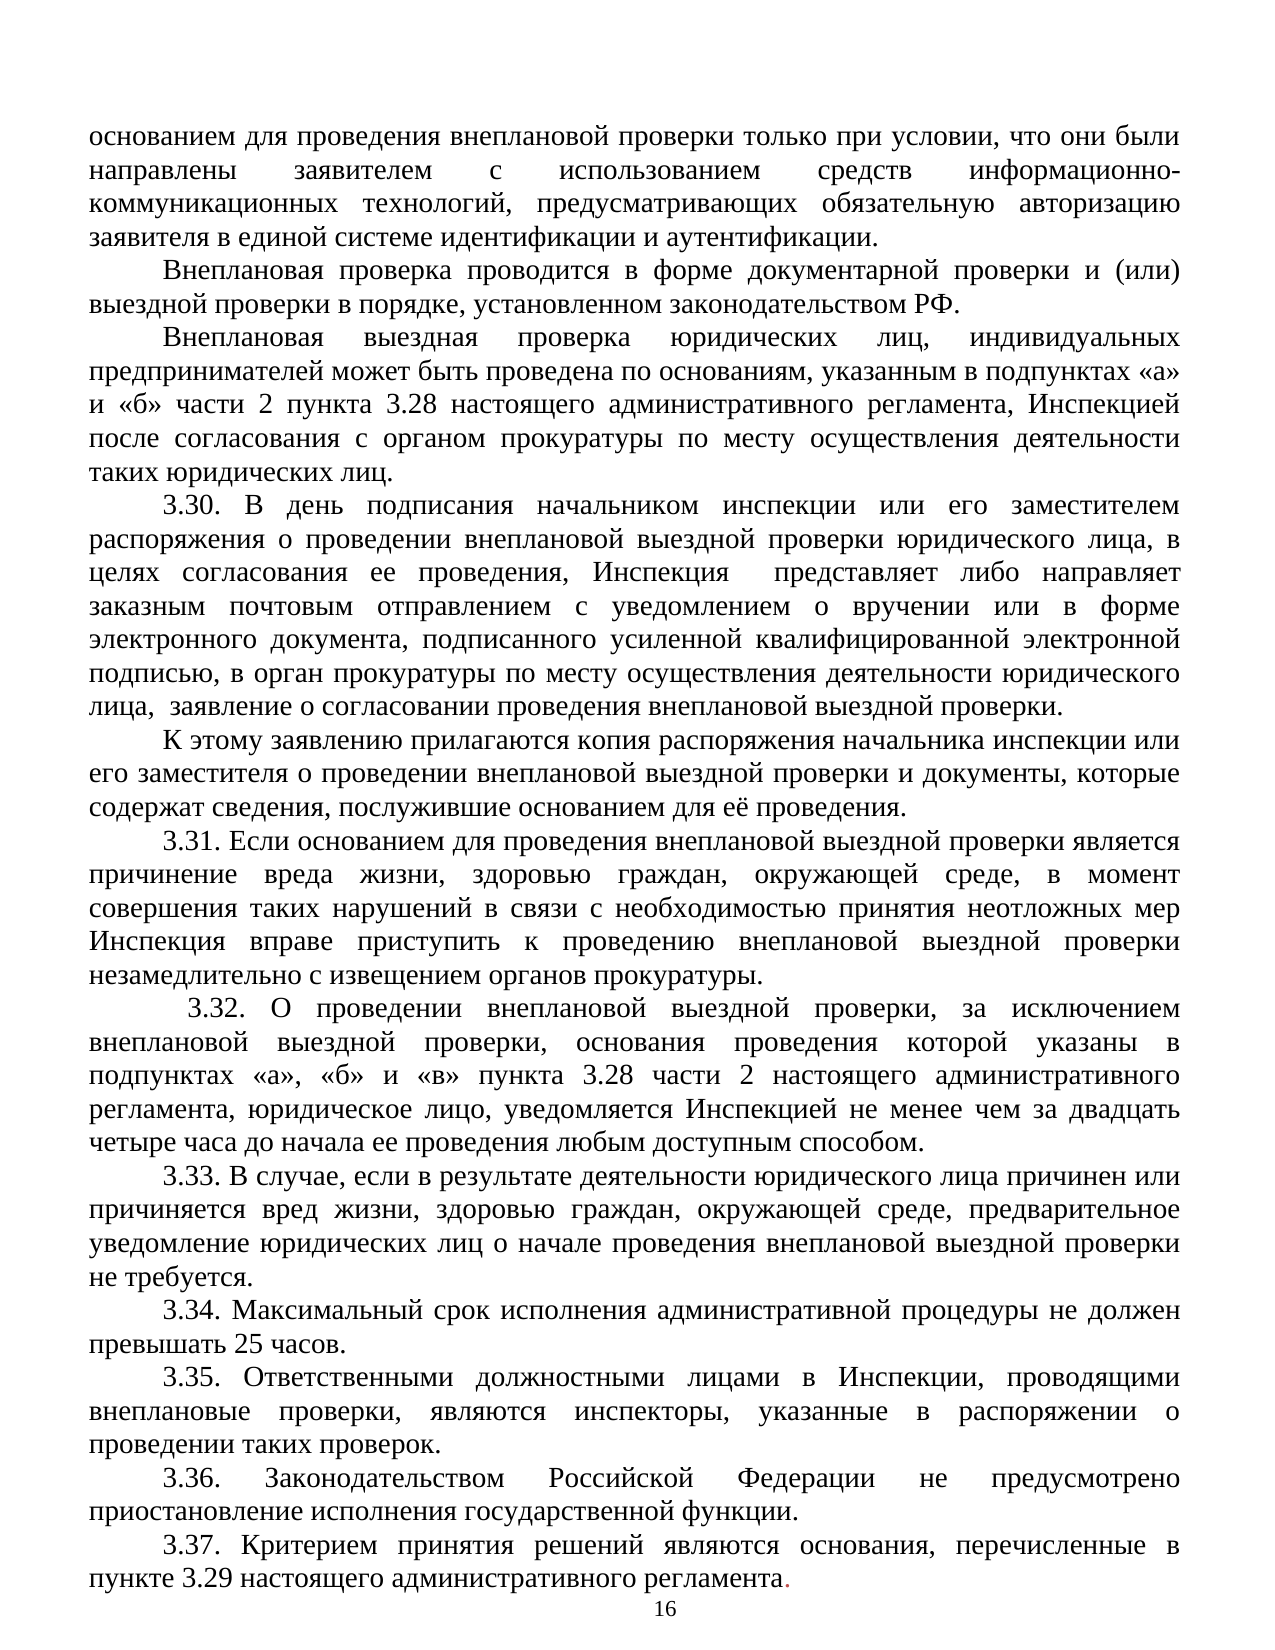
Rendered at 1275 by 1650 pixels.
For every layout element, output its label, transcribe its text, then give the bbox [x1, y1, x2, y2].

text 3.37. Критерием принятия решений являются основания, перечисленные в пункте 3.29 настоящего административного регламента. [89, 1527, 1181, 1594]
text 3.35. Ответственными должностными лицами в Инспекции, проводящими внеплановые проверки, являются инспекторы, указанные в распоряжении о проведении таких проверок. [89, 1359, 1181, 1460]
text 3.34. Максимальный срок исполнения административной процедуры не должен превышать 25 часов. [89, 1292, 1181, 1359]
text Внеплановая проверка проводится в форме документарной проверки и (или) выездной проверки в порядке, установленном законодательством РФ. [89, 252, 1181, 319]
text 3.36. Законодательством Российской Федерации не предусмотрено приостановление исполнения государственной функции. [89, 1460, 1181, 1527]
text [89, 118, 1181, 252]
text 3.33. В случае, если в результате деятельности юридического лица причинен или причиняется вред жизни, здоровью граждан, окружающей среде, предварительное уведомление юридических лиц о начале проведения внеплановой выездной проверки не требуется. [89, 1158, 1181, 1292]
text 3.30. В день подписания начальником инспекции или его заместителем распоряжения о проведении внеплановой выездной проверки юридического лица, в целях согласования ее проведения, Инспекция представляет либо направляет заказным почтовым отправлением с уведомлением о вручении или в форме электронного документа, подписанного усиленной квалифицированной электронной подписью, в орган прокуратуры по месту осуществления деятельности юридического лица, заявление о согласовании проведения внеплановой выездной проверки. [89, 487, 1181, 722]
text Внеплановая выездная проверка юридических лиц, индивидуальных предпринимателей может быть проведена по основаниям, указанным в подпунктах «а» и «б» части 2 пункта 3.28 настоящего административного регламента, Инспекцией после согласования с органом прокуратуры по месту осуществления деятельности таких юридических лиц. [89, 319, 1181, 487]
text 3.31. Если основанием для проведения внеплановой выездной проверки является причинение вреда жизни, здоровью граждан, окружающей среде, в момент совершения таких нарушений в связи с необходимостью принятия неотложных мер Инспекция вправе приступить к проведению внеплановой выездной проверки незамедлительно с извещением органов прокуратуры. [89, 823, 1181, 990]
text 3.32. О проведении внеплановой выездной проверки, за исключением внеплановой выездной проверки, основания проведения которой указаны в подпунктах «а», «б» и «в» пункта 3.28 части 2 настоящего административного регламента, юридическое лицо, уведомляется Инспекцией не менее чем за двадцать четыре часа до начала ее проведения любым доступным способом. [89, 990, 1181, 1158]
text К этому заявлению прилагаются копия распоряжения начальника инспекции или его заместителя о проведении внеплановой выездной проверки и документы, которые содержат сведения, послужившие основанием для её проведения. [89, 722, 1181, 823]
